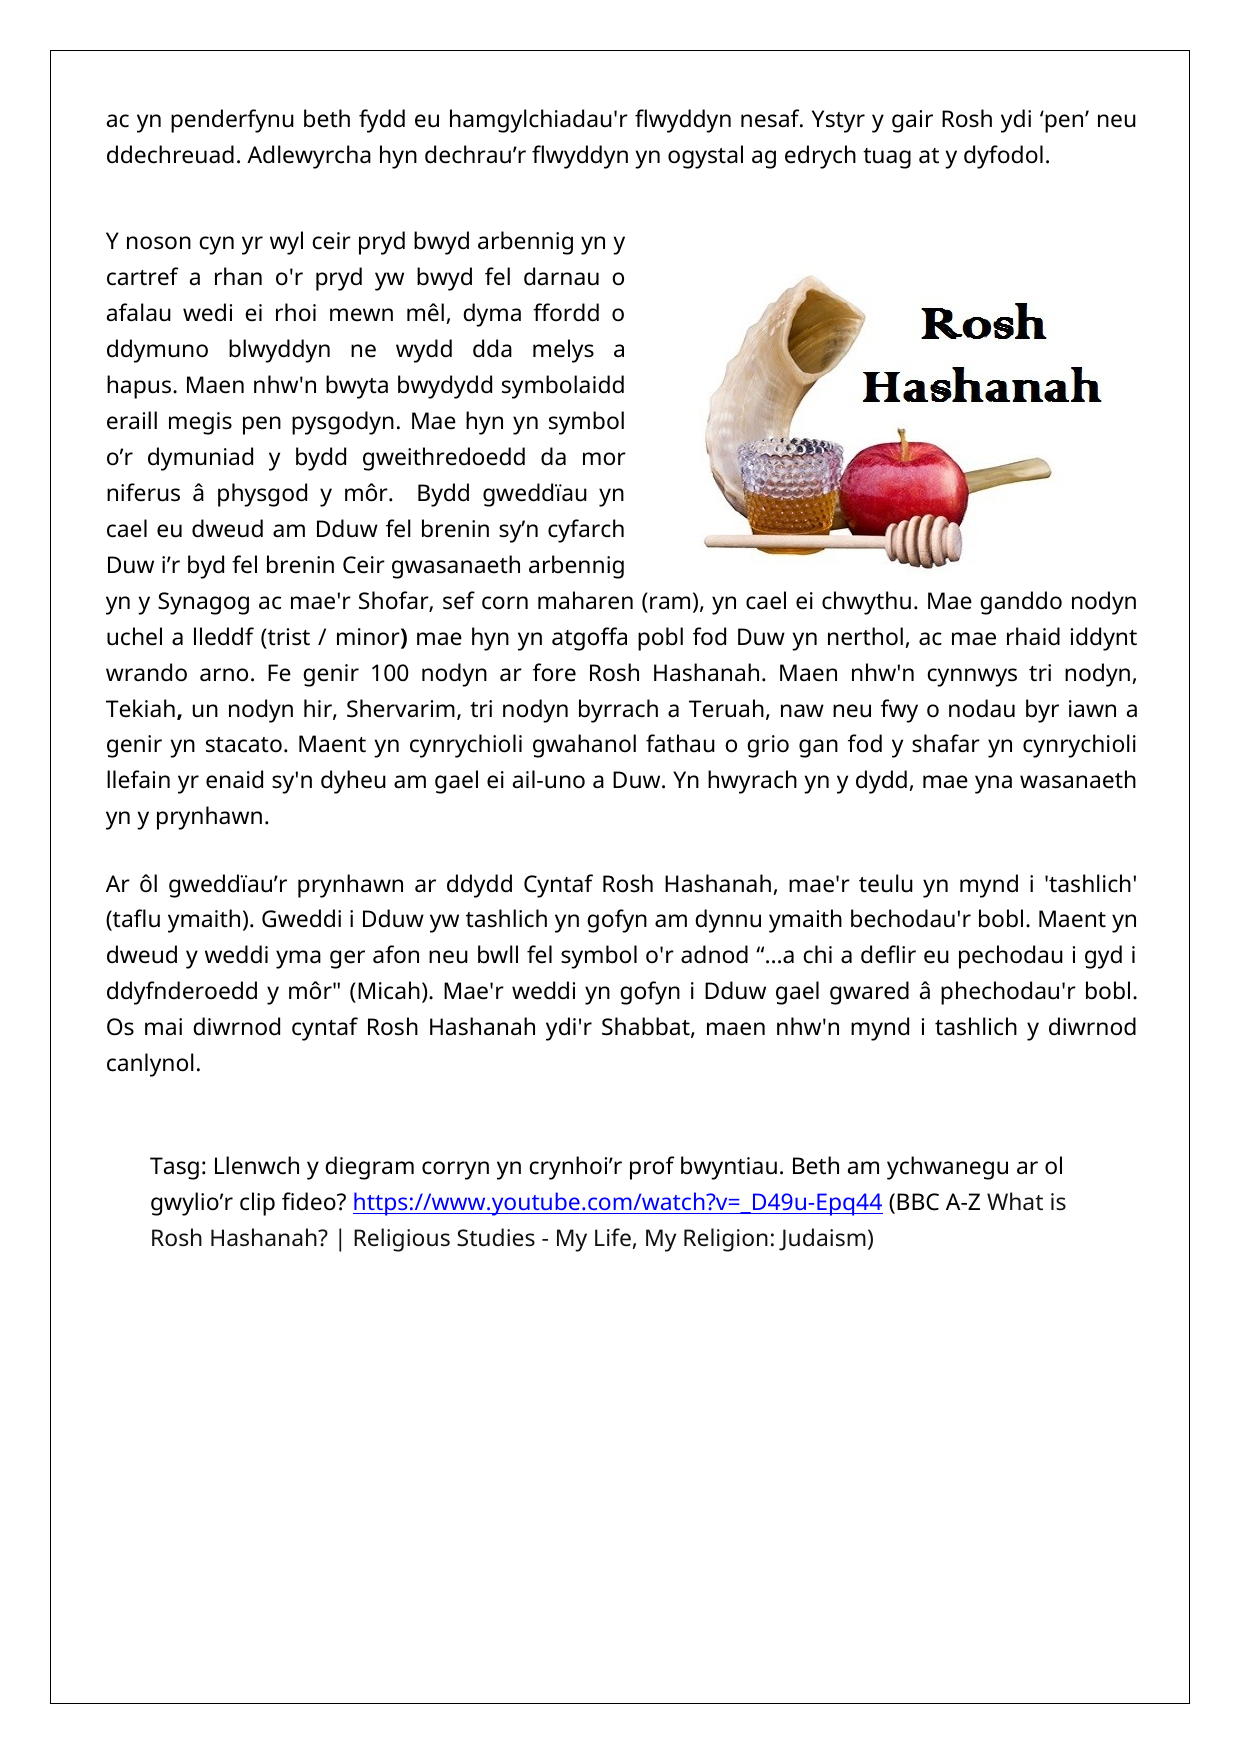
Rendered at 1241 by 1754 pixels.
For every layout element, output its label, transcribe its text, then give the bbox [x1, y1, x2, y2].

picture [645, 233, 1133, 578]
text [106, 103, 1139, 171]
text Tasg: Llenwch y diegram corryn yn crynhoi’r prof bwyntiau. Beth am ychwanegu ar ol gwylio’r clip fideo? https://www.youtube.com/watch?v=_D49u-Epq44 (BBC A-Z What is Rosh Hashanah? | Religious Studies - My Life, My Religion: Judaism) [150, 1150, 1090, 1253]
text Ar ôl gweddïau’r prynhawn ar ddydd Cyntaf Rosh Hashanah, mae'r teulu yn mynd i 'tashlich' (taflu ymaith). Gweddi i Dduw yw tashlich yn gofyn am dynnu ymaith bechodau'r bobl. Maent yn dweud y weddi yma ger afon neu bwll fel symbol o'r adnod “…a chi a deflir eu pechodau i gyd i ddyfnderoedd y môr" (Micah). Mae'r weddi yn gofyn i Dduw gael gwared â phechodau'r bobl. Os mai diwrnod cyntaf Rosh Hashanah ydi'r Shabbat, maen nhw'n mynd i tashlich y diwrnod canlynol. [106, 867, 1139, 1078]
